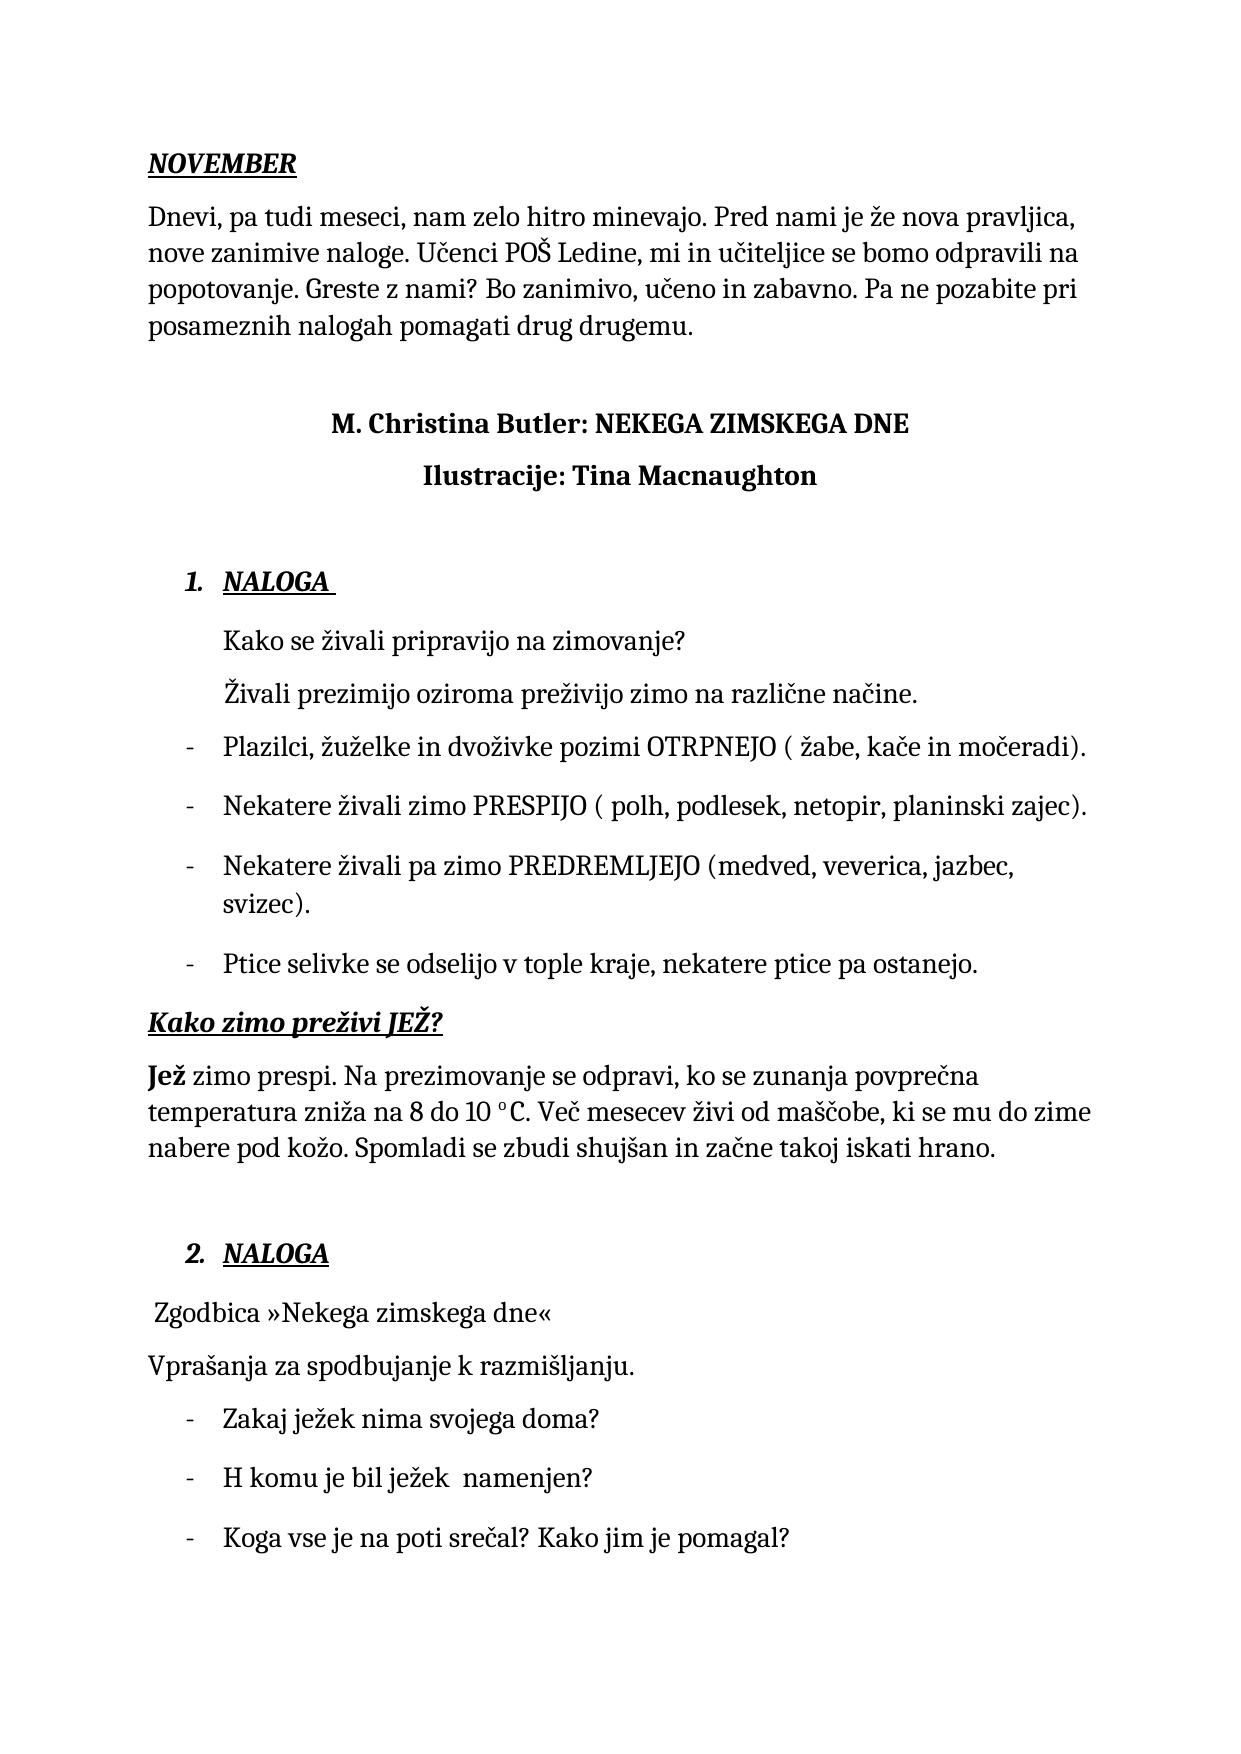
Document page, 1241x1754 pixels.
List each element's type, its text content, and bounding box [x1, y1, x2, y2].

text Vprašanja za spodbujanje k razmišljanju. [148, 1349, 1093, 1383]
text Živali prezimijo oziroma preživijo zimo na različne načine. [148, 677, 1093, 711]
text Kako se živali pripravijo na zimovanje? [223, 624, 1093, 658]
text NOVEMBER [148, 148, 1093, 181]
list Plazilci, žuželke in dvoživke pozimi OTRPNEJO ( žabe, kače in močeradi). [185, 730, 1093, 764]
text Dnevi, pa tudi meseci, nam zelo hitro minevajo. Pred nami je že nova pravljica, nove zanimive naloge. Učenci POŠ Ledine, mi in učiteljice se bomo odpravili na popotovanje. Greste z nami? Bo zanimivo, učeno in zabavno. Pa ne pozabite pri posameznih nalogah pomagati drug drugemu. [148, 200, 1093, 342]
list H komu je bil ježek namenjen? [185, 1461, 1093, 1495]
text Zgodbica »Nekega zimskega dne« [148, 1296, 1093, 1330]
text Kako zimo preživi JEŽ? [148, 1006, 1093, 1040]
list Zakaj ježek nima svojega doma? [185, 1402, 1093, 1436]
text M. Christina Butler: NEKEGA ZIMSKEGA DNE [148, 407, 1093, 440]
list Nekatere živali pa zimo PREDREMLJEJO (medved, veverica, jazbec, svizec). [185, 849, 1093, 921]
list Ptice selivke se odselijo v tople kraje, nekatere ptice pa ostanejo. [185, 947, 1093, 980]
list NALOGA [185, 565, 1093, 599]
text Jež zimo prespi. Na prezimovanje se odpravi, ko se zunanja povprečna temperatura zniža na 8 do 10 o C. Več mesecev živi od maščobe, ki se mu do zime nabere pod kožo. Spomladi se zbudi shujšan in začne takoj iskati hrano. [148, 1059, 1093, 1165]
text Ilustracije: Tina Macnaughton [148, 459, 1093, 493]
list Koga vse je na poti srečal? Kako jim je pomagal? [185, 1521, 1093, 1554]
list Nekatere živali zimo PRESPIJO ( polh, podlesek, netopir, planinski zajec). [185, 789, 1093, 823]
list NALOGA [185, 1237, 1093, 1271]
